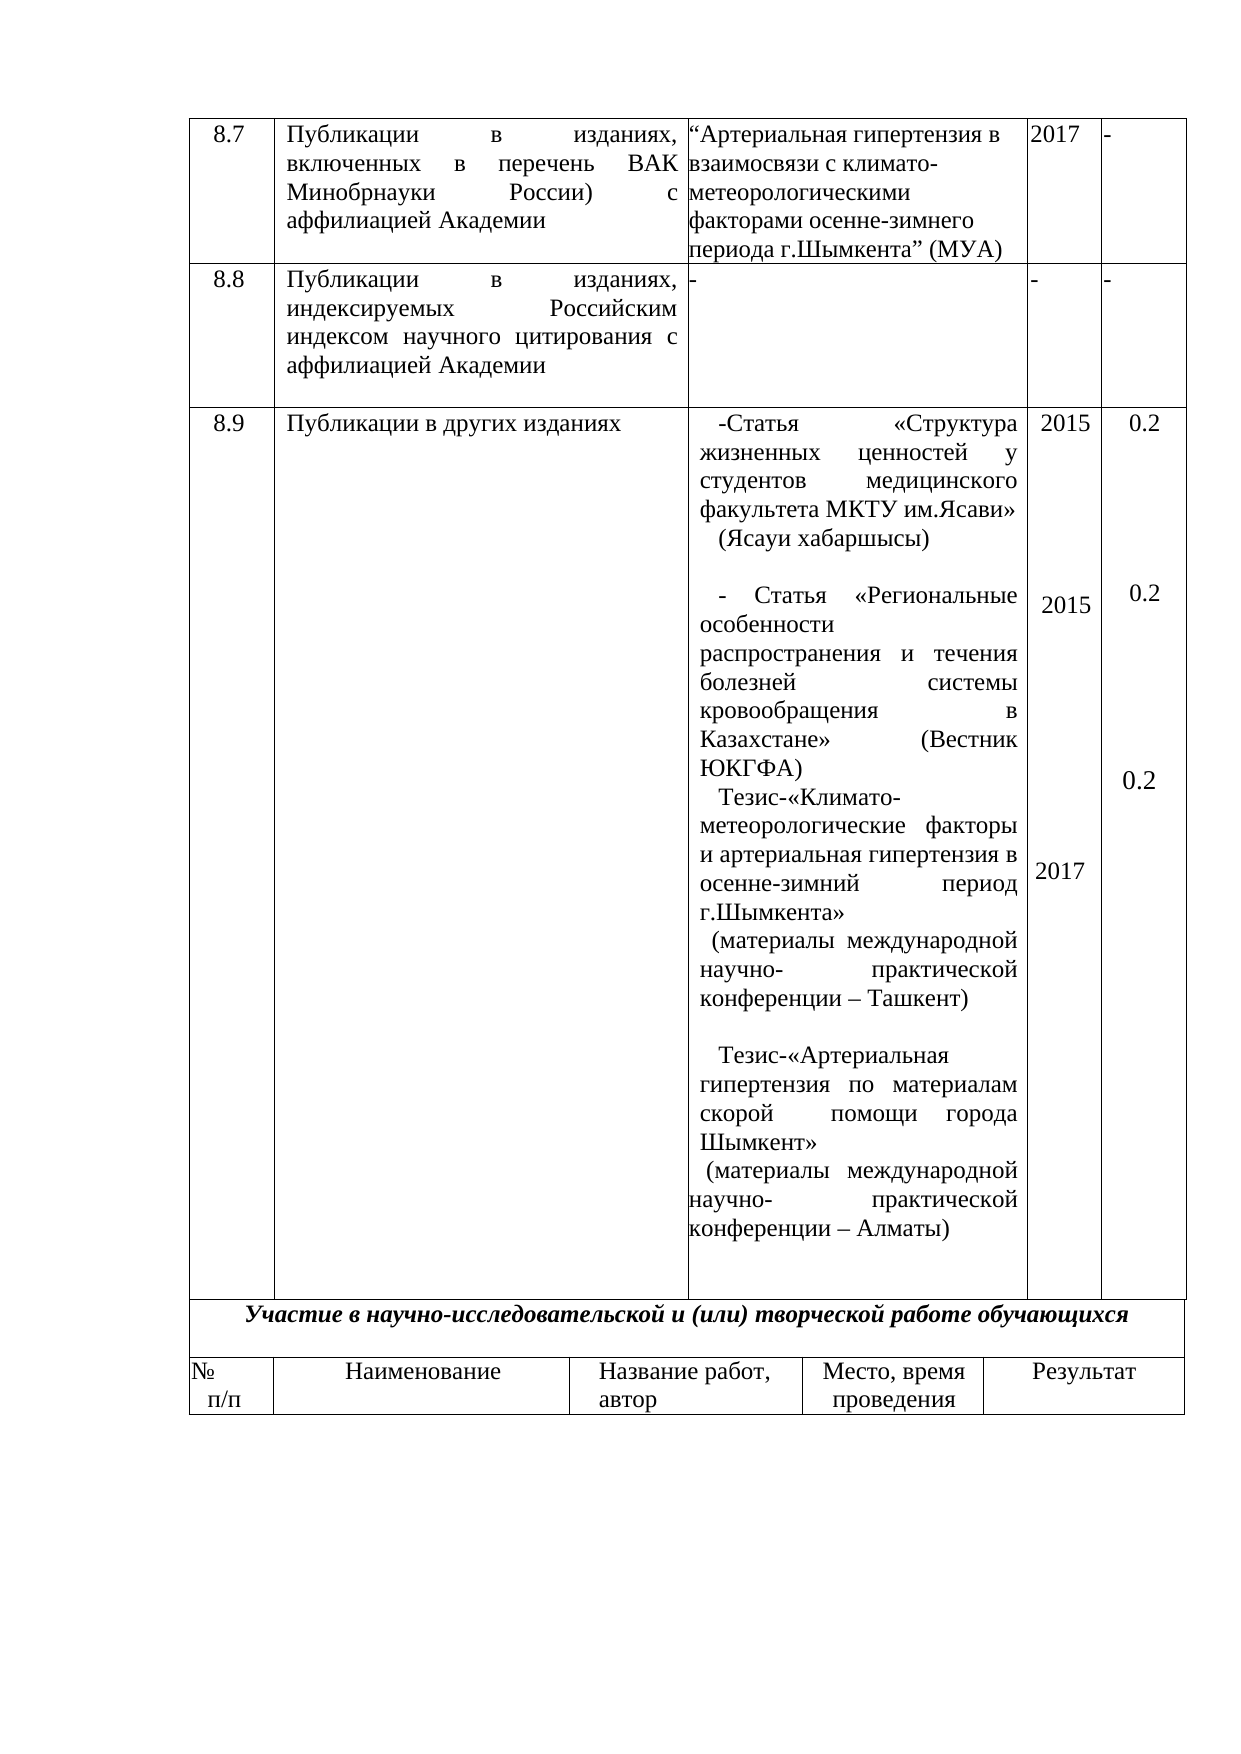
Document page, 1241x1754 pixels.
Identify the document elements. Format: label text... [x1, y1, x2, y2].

table_cell 8.7 [190, 119, 274, 263]
table_cell -Статья «Структура жизненных ценностей у студентов медицинского факультета МКТУ им.Ясави» (Ясауи хабаршысы) - Статья «Региональные особенности распространения и течения болезней системы кровообращения в Казахстане» (Вестник ЮКГФА) Тезис-«Климато-метеорологические факторы и артериальная гипертензия в осенне-зимний период г.Шымкента» (материалы международной научно- практической конференции – Ташкент) Тезис-«Артериальная гипертензия по материалам скорой помощи города Шымкент» (материалы международной научно- практической конференции – Алматы) [689, 408, 1027, 1299]
table_cell “Артериальная гипертензия в взаимосвязи с климато-метеорологическими факторами осенне-зимнего периода г.Шымкента” (МУА) [689, 119, 1027, 263]
table_cell 8.9 [190, 408, 274, 1299]
table_cell 0.2 0.2 0.2 [1102, 408, 1186, 1299]
table_cell Публикации в других изданиях [275, 408, 688, 1299]
table_cell Участие в научно-исследовательской и (или) творческой работе обучающихся [190, 1300, 1184, 1357]
table_cell Наименование [274, 1358, 569, 1414]
table_cell - [689, 264, 1027, 407]
table_cell Место, время проведения [803, 1358, 983, 1414]
table_cell Название работ, автор [570, 1358, 802, 1414]
table_cell - [1102, 119, 1186, 263]
table_cell Публикации в изданиях, индексируемых Российским индексом научного цитирования с аффилиацией Академии [275, 264, 688, 407]
table_cell 2015 2015 2017 [1028, 408, 1101, 1299]
table_cell 2017 [1028, 119, 1101, 263]
table_cell Результат [984, 1358, 1184, 1414]
table_cell - [1028, 264, 1101, 407]
table_cell 8.8 [190, 264, 274, 407]
table_cell № п/п [190, 1358, 273, 1414]
table_cell - [1102, 264, 1186, 407]
table_cell Публикации в изданиях, включенных в перечень ВАК Минобрнауки России) с аффилиацией Академии [275, 119, 688, 263]
